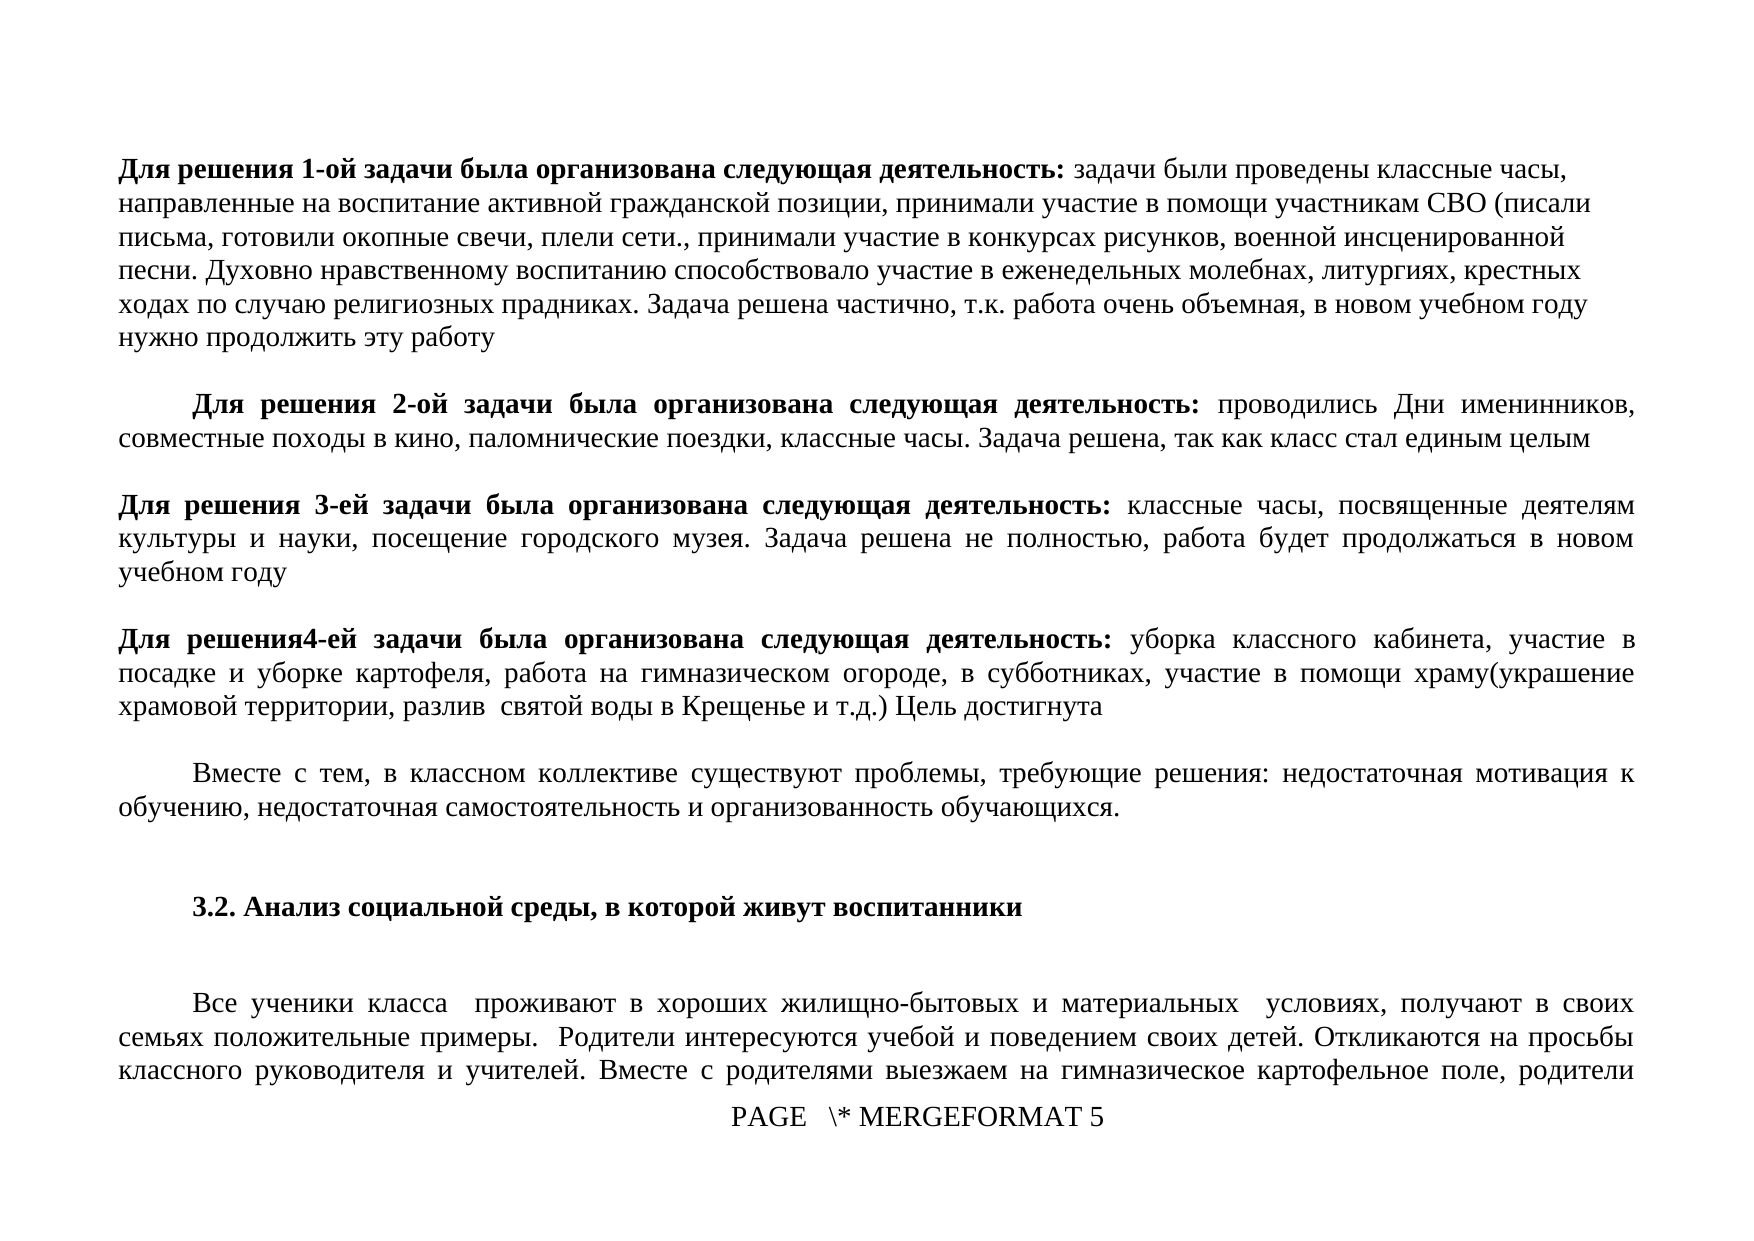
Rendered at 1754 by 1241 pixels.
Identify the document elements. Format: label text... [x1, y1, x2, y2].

text Для решения 3-ей задачи была организована следующая деятельность: классные часы, посвященные деятелям культуры и науки, посещение городского музея. Задача решена не полностью, работа будет продолжаться в новом учебном году [118, 487, 1636, 588]
text Для решения 2-ой задачи была организована следующая деятельность: проводились Дни именинников, совместные походы в кино, паломнические поездки, классные часы. Задача решена, так как класс стал единым целым [118, 386, 1636, 453]
text 3.2. Анализ социальной среды, в которой живут воспитанники [118, 889, 1636, 923]
text Вместе с тем, в классном коллективе существуют проблемы, требующие решения: недостаточная мотивация к обучению, недостаточная самостоятельность и организованность обучающихся. [118, 755, 1636, 822]
text Для решения4-ей задачи была организована следующая деятельность: уборка классного кабинета, участие в посадке и уборке картофеля, работа на гимназическом огороде, в субботниках, участие в помощи храму(украшение храмовой территории, разлив святой воды в Крещенье и т.д.) Цель достигнута [118, 621, 1636, 722]
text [118, 985, 1636, 1086]
text Для решения 1-ой задачи была организована следующая деятельность: задачи были проведены классные часы, направленные на воспитание активной гражданской позиции, принимали участие в помощи участникам СВО (писали письма, готовили окопные свечи, плели сети., принимали участие в конкурсах рисунков, военной инсценированной песни. Духовно нравственному воспитанию способствовало участие в еженедельных молебнах, литургиях, крестных ходах по случаю религиозных прадниках. Задача решена частично, т.к. работа очень объемная, в новом учебном году нужно продолжить эту работу [118, 152, 1636, 353]
